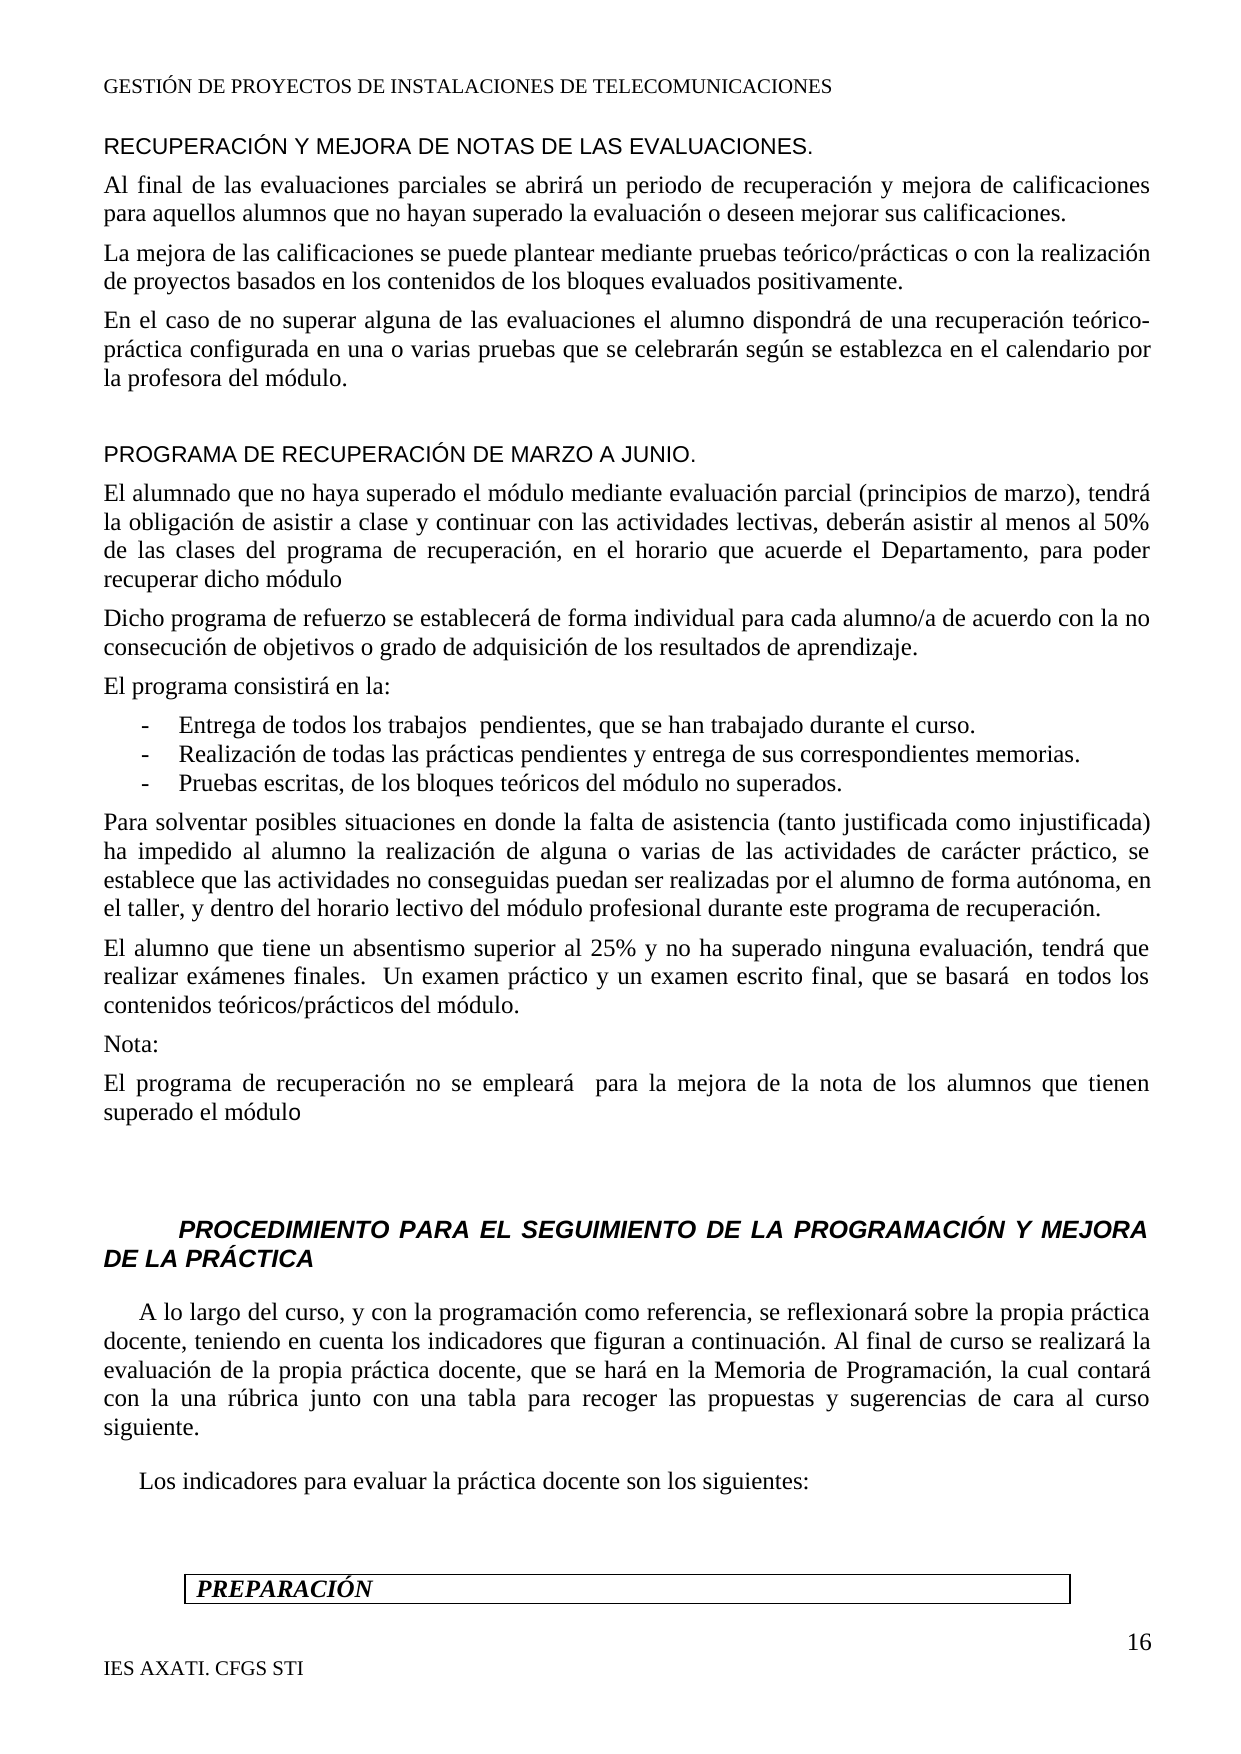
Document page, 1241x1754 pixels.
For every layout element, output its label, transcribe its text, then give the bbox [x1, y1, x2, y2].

text A lo largo del curso, y con la programación como referencia, se reflexionará sobre la propia práctica docente, teniendo en cuenta los indicadores que figuran a continuación. Al final de curso se realizará la evaluación de la propia práctica docente, que se hará en la Memoria de Programación, la cual contará con la una rúbrica junto con una tabla para recoger las propuestas y sugerencias de cara al curso siguiente. [103, 1297, 1152, 1441]
text Los indicadores para evaluar la práctica docente son los siguientes: [103, 1466, 1152, 1495]
text Al final de las evaluaciones parciales se abrirá un periodo de recuperación y mejora de calificaciones para aquellos alumnos que no hayan superado la evaluación o deseen mejorar sus calificaciones. [103, 170, 1152, 227]
text RECUPERACIÓN Y MEJORA DE NOTAS DE LAS EVALUACIONES. [103, 133, 1152, 159]
text La mejora de las calificaciones se puede plantear mediante pruebas teórico/prácticas o con la realización de proyectos basados en los contenidos de los bloques evaluados positivamente. [103, 238, 1152, 295]
list Pruebas escritas, de los bloques teóricos del módulo no superados. [141, 768, 1152, 797]
table_header PREPARACIÓN [186, 1575, 1069, 1603]
text En el caso de no superar alguna de las evaluaciones el alumno dispondrá de una recuperación teórico-práctica configurada en una o varias pruebas que se celebrarán según se establezca en el calendario por la profesora del módulo. [103, 306, 1152, 392]
text PROGRAMA DE RECUPERACIÓN DE MARZO A JUNIO. [103, 441, 1152, 468]
text El programa consistirá en la: [103, 671, 1152, 700]
list Realización de todas las prácticas pendientes y entrega de sus correspondientes memorias. [141, 739, 1152, 768]
list Entrega de todos los trabajos pendientes, que se han trabajado durante el curso. [141, 711, 1152, 739]
text El alumno que tiene un absentismo superior al 25% y no ha superado ninguna evaluación, tendrá que realizar exámenes finales. Un examen práctico y un examen escrito final, que se basará en todos los contenidos teóricos/prácticos del módulo. [103, 933, 1152, 1019]
text Dicho programa de refuerzo se establecerá de forma individual para cada alumno/a de acuerdo con la no consecución de objetivos o grado de adquisición de los resultados de aprendizaje. [103, 603, 1152, 661]
text Nota: [103, 1029, 1152, 1058]
text El programa de recuperación no se empleará para la mejora de la nota de los alumnos que tienen superado el módulo [103, 1068, 1152, 1126]
text PROCEDIMIENTO PARA EL SEGUIMIENTO DE LA PROGRAMACIÓN Y MEJORA DE LA PRÁCTICA [103, 1215, 1152, 1272]
text Para solventar posibles situaciones en donde la falta de asistencia (tanto justificada como injustificada) ha impedido al alumno la realización de alguna o varias de las actividades de carácter práctico, se establece que las actividades no conseguidas puedan ser realizadas por el alumno de forma autónoma, en el taller, y dentro del horario lectivo del módulo profesional durante este programa de recuperación. [103, 807, 1152, 922]
text El alumnado que no haya superado el módulo mediante evaluación parcial (principios de marzo), tendrá la obligación de asistir a clase y continuar con las actividades lectivas, deberán asistir al menos al 50% de las clases del programa de recuperación, en el horario que acuerde el Departamento, para poder recuperar dicho módulo [103, 478, 1152, 593]
